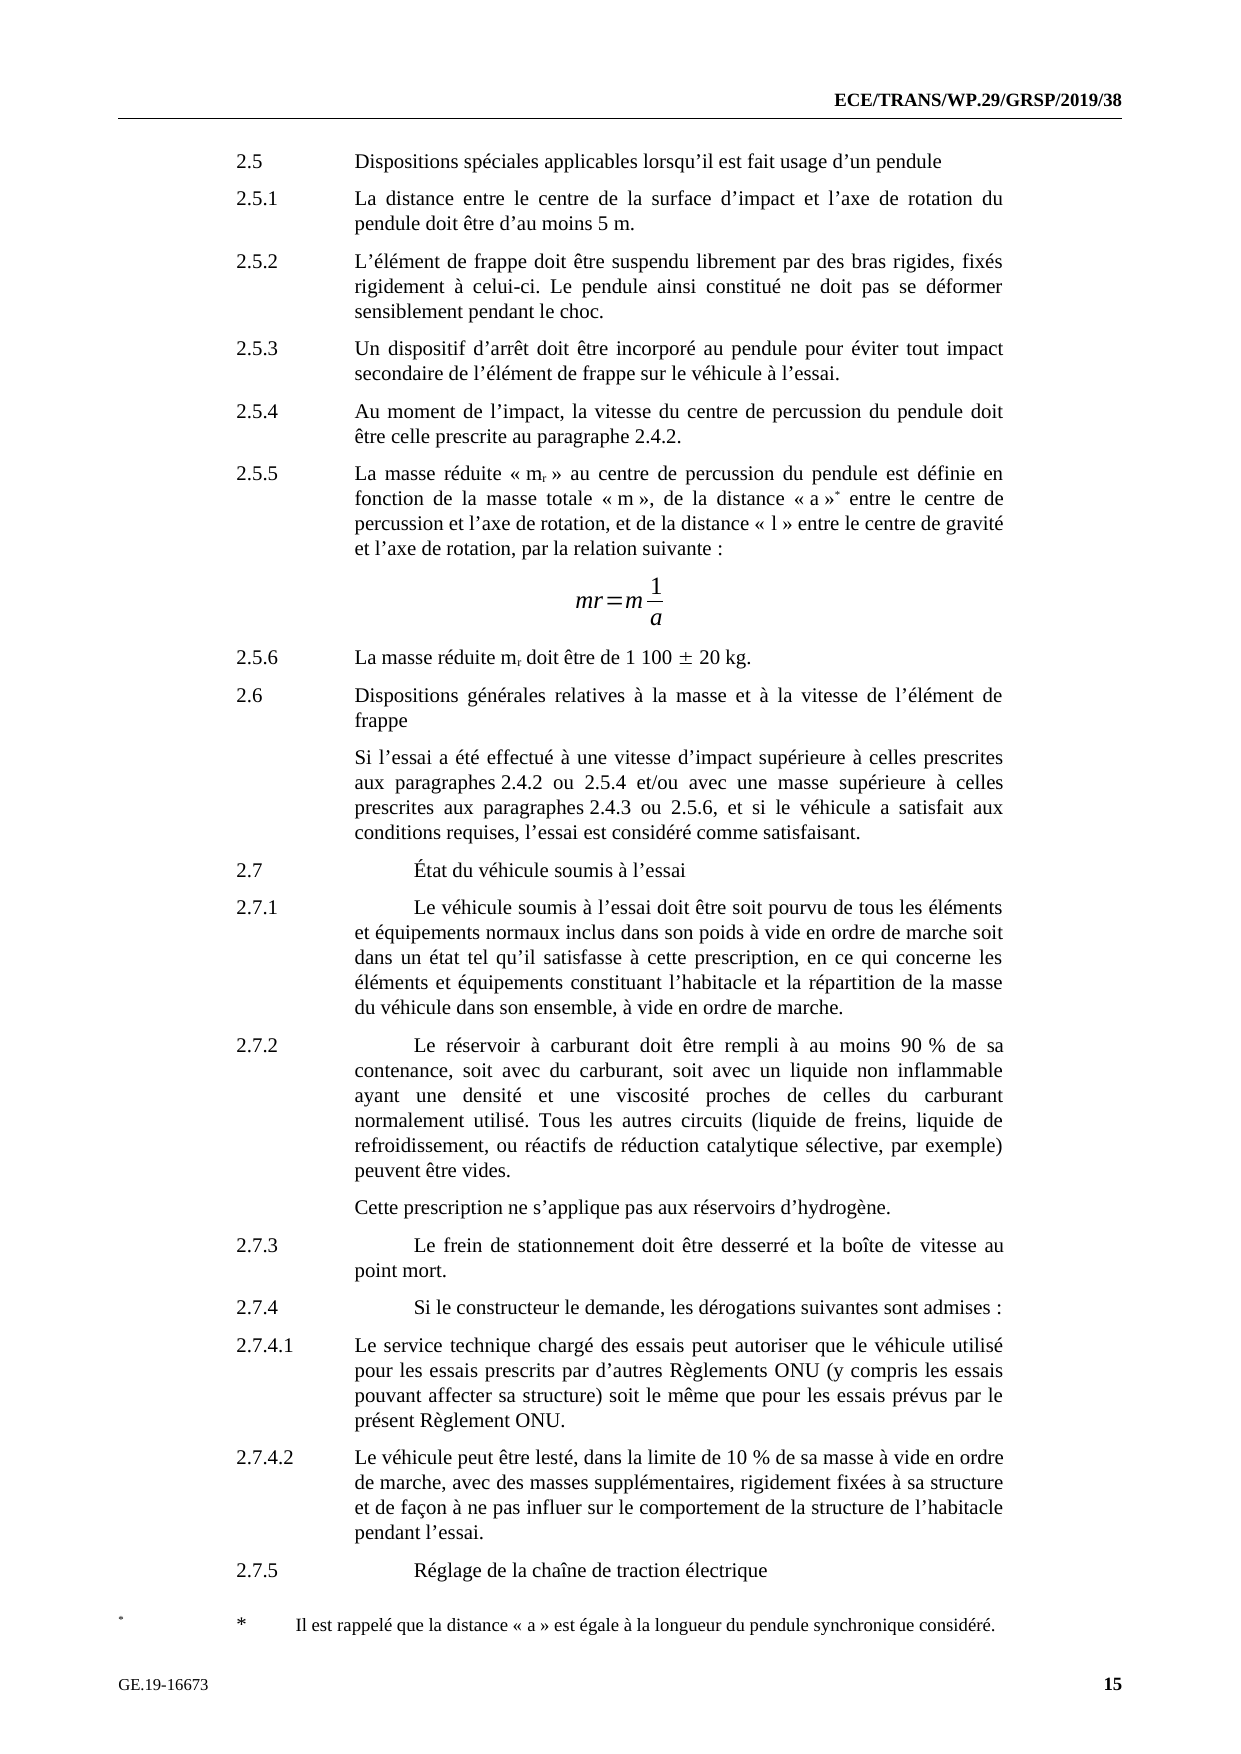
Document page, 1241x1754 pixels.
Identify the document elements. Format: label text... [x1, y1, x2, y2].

text 2.5.4 Au moment de l’impact, la vitesse du centre de percussion du pendule doit être celle prescrite au paragraphe 2.4.2. [236, 398, 1004, 448]
text 2.5.5 La masse réduite « mr » au centre de percussion du pendule est définie en fonction de la masse totale « m », de la distance « a »* entre le centre de percussion et l’axe de rotation, et de la distance « l » entre le centre de gravité et l’axe de rotation, par la relation suivante : [236, 460, 1004, 560]
text Si l’essai a été effectué à une vitesse d’impact supérieure à celles prescrites aux paragraphes 2.4.2 ou 2.5.4 et/ou avec une masse supérieure à celles prescrites aux paragraphes 2.4.3 ou 2.5.6, et si le véhicule a satisfait aux conditions requises, l’essai est considéré comme satisfaisant. [354, 744, 1004, 844]
text 2.7.3 Le frein de stationnement doit être desserré et la boîte de vitesse au point mort. [236, 1232, 1004, 1282]
text 2.6 Dispositions générales relatives à la masse et à la vitesse de l’élément de frappe [236, 682, 1004, 732]
text 2.7.1 Le véhicule soumis à l’essai doit être soit pourvu de tous les éléments et équipements normaux inclus dans son poids à vide en ordre de marche soit dans un état tel qu’il satisfasse à cette prescription, en ce qui concerne les éléments et équipements constituant l’habitacle et la répartition de la masse du véhicule dans son ensemble, à vide en ordre de marche. [236, 894, 1004, 1019]
text Cette prescription ne s’applique pas aux réservoirs d’hydrogène. [354, 1194, 1004, 1219]
text 2.5.2 L’élément de frappe doit être suspendu librement par des bras rigides, fixés rigidement à celui-ci. Le pendule ainsi constitué ne doit pas se déformer sensiblement pendant le choc. [236, 248, 1004, 323]
text 2.5 Dispositions spéciales applicables lorsqu’il est fait usage d’un pendule [236, 148, 1004, 173]
text 2.7.4 Si le constructeur le demande, les dérogations suivantes sont admises : [236, 1294, 1004, 1319]
text 2.7.2 Le réservoir à carburant doit être rempli à au moins 90 % de sa contenance, soit avec du carburant, soit avec un liquide non inflammable ayant une densité et une viscosité proches de celles du carburant normalement utilisé. Tous les autres circuits (liquide de freins, liquide de refroidissement, ou réactifs de réduction catalytique sélective, par exemple) peuvent être vides. [236, 1032, 1004, 1182]
text 2.7 État du véhicule soumis à l’essai [236, 857, 1004, 882]
text 2.7.4.1 Le service technique chargé des essais peut autoriser que le véhicule utilisé pour les essais prescrits par d’autres Règlements ONU (y compris les essais pouvant affecter sa structure) soit le même que pour les essais prévus par le présent Règlement ONU. [236, 1332, 1004, 1432]
text 2.5.6 La masse réduite mr doit être de 1 100 20 kg. [236, 644, 1004, 669]
text 2.7.4.2 Le véhicule peut être lesté, dans la limite de 10 % de sa masse à vide en ordre de marche, avec des masses supplémentaires, rigidement fixées à sa structure et de façon à ne pas influer sur le comportement de la structure de l’habitacle pendant l’essai. [236, 1444, 1004, 1544]
text 2.5.1 La distance entre le centre de la surface d’impact et l’axe de rotation du pendule doit être d’au moins 5 m. [236, 185, 1004, 235]
text 2.5.3 Un dispositif d’arrêt doit être incorporé au pendule pour éviter tout impact secondaire de l’élément de frappe sur le véhicule à l’essai. [236, 335, 1004, 385]
text 2.7.5 Réglage de la chaîne de traction électrique [236, 1557, 1004, 1582]
